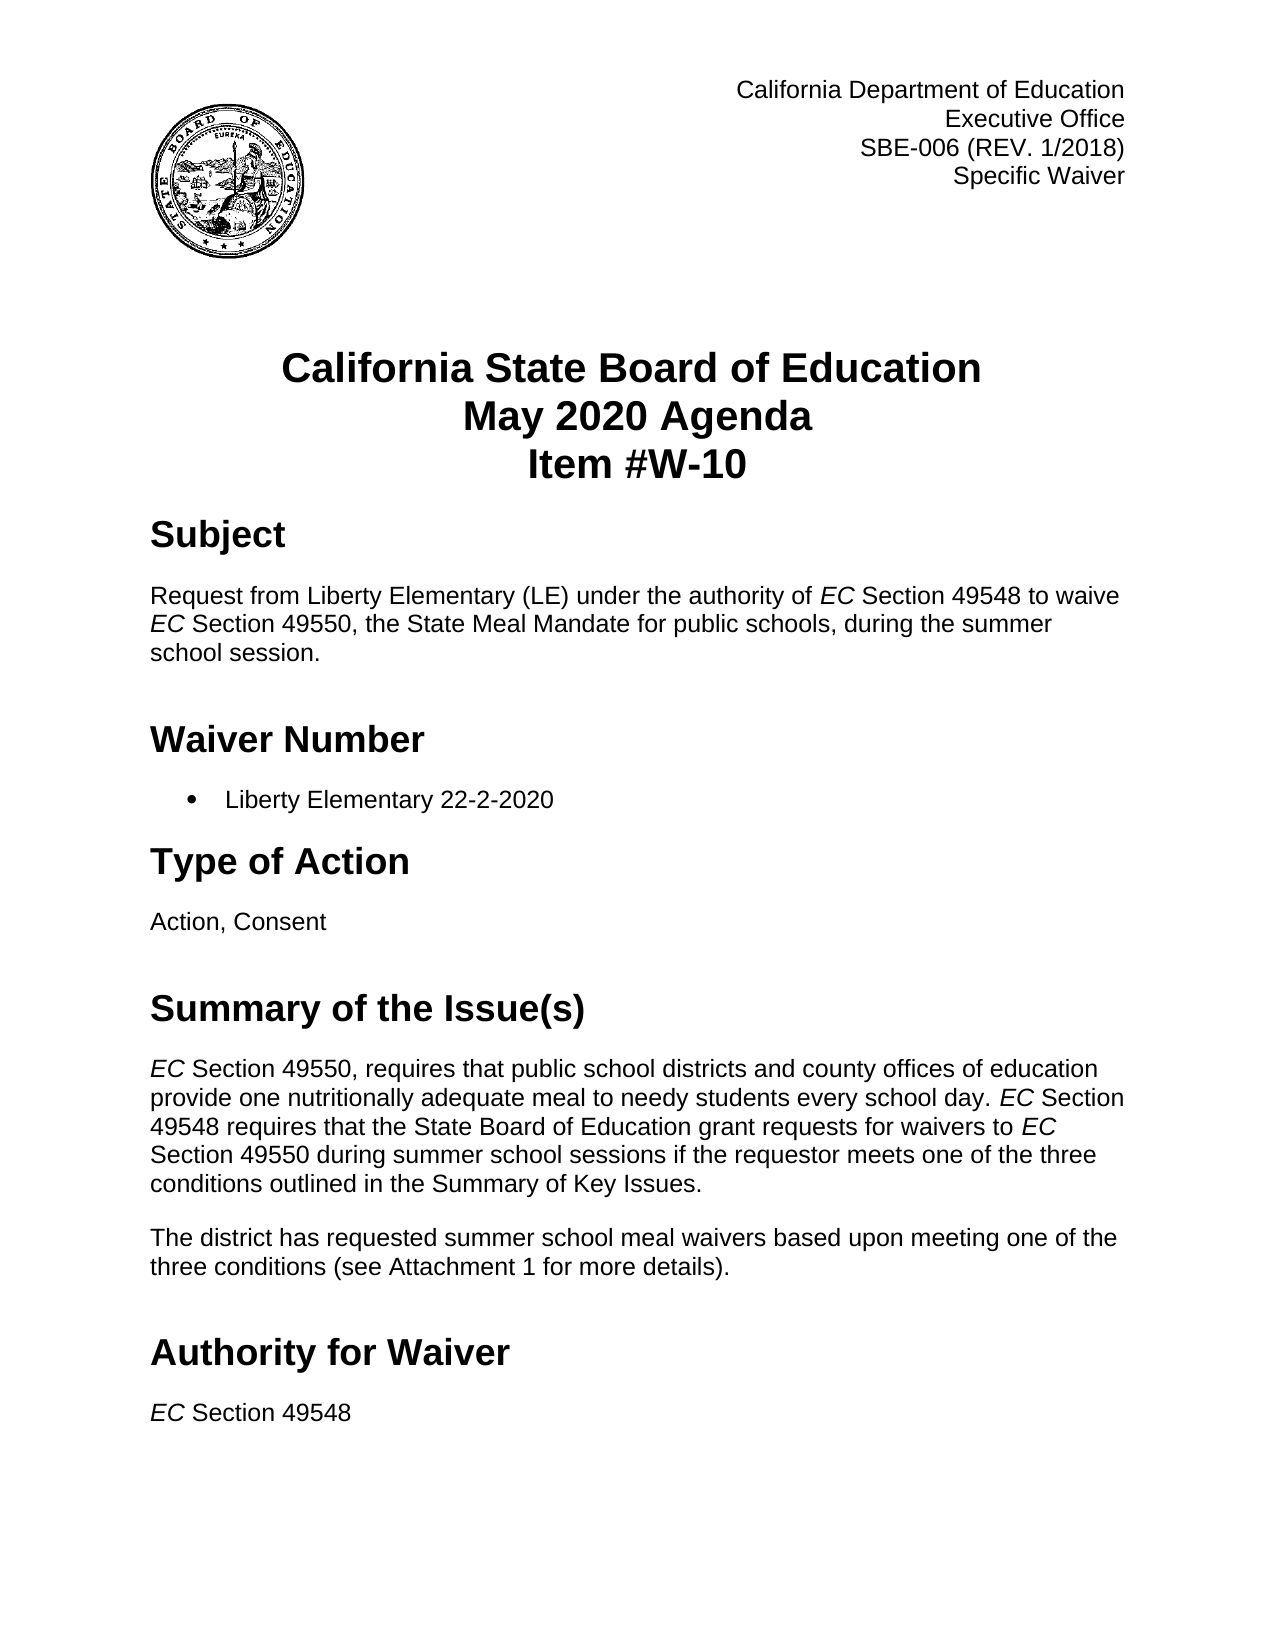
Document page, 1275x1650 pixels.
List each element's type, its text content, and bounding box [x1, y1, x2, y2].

text The district has requested summer school meal waivers based upon meeting one of the three conditions (see Attachment 1 for more details). [150, 1223, 1125, 1280]
text EC Section 49550, requires that public school districts and county offices of education provide one nutritionally adequate meal to needy students every school day. EC Section 49548 requires that the State Board of Education grant requests for waivers to EC Section 49550 during summer school sessions if the requestor meets one of the three conditions outlined in the Summary of Key Issues. [150, 1054, 1125, 1198]
list Liberty Elementary 22-2-2020 [187, 785, 1125, 814]
subtitle Waiver Number [150, 717, 1125, 760]
text Request from Liberty Elementary (LE) under the authority of EC Section 49548 to waive EC Section 49550, the State Meal Mandate for public schools, during the summer school session. [150, 581, 1125, 667]
picture [150, 103, 305, 259]
text Action, Consent [150, 907, 1125, 936]
subtitle Summary of the Issue(s) [150, 986, 1125, 1029]
text California Department of Education [675, 75, 1125, 104]
subtitle Subject [150, 513, 1125, 556]
text EC Section 49548 [150, 1398, 1125, 1427]
text SBE-006 (REV. 1/2018) [675, 132, 1125, 161]
text Specific Waiver [675, 161, 1125, 190]
subtitle California State Board of Education May 2020 Agenda Item #W-10 [150, 344, 1125, 488]
subtitle Authority for Waiver [150, 1330, 1125, 1373]
subtitle Type of Action [150, 839, 1125, 882]
text Executive Office [675, 104, 1125, 132]
